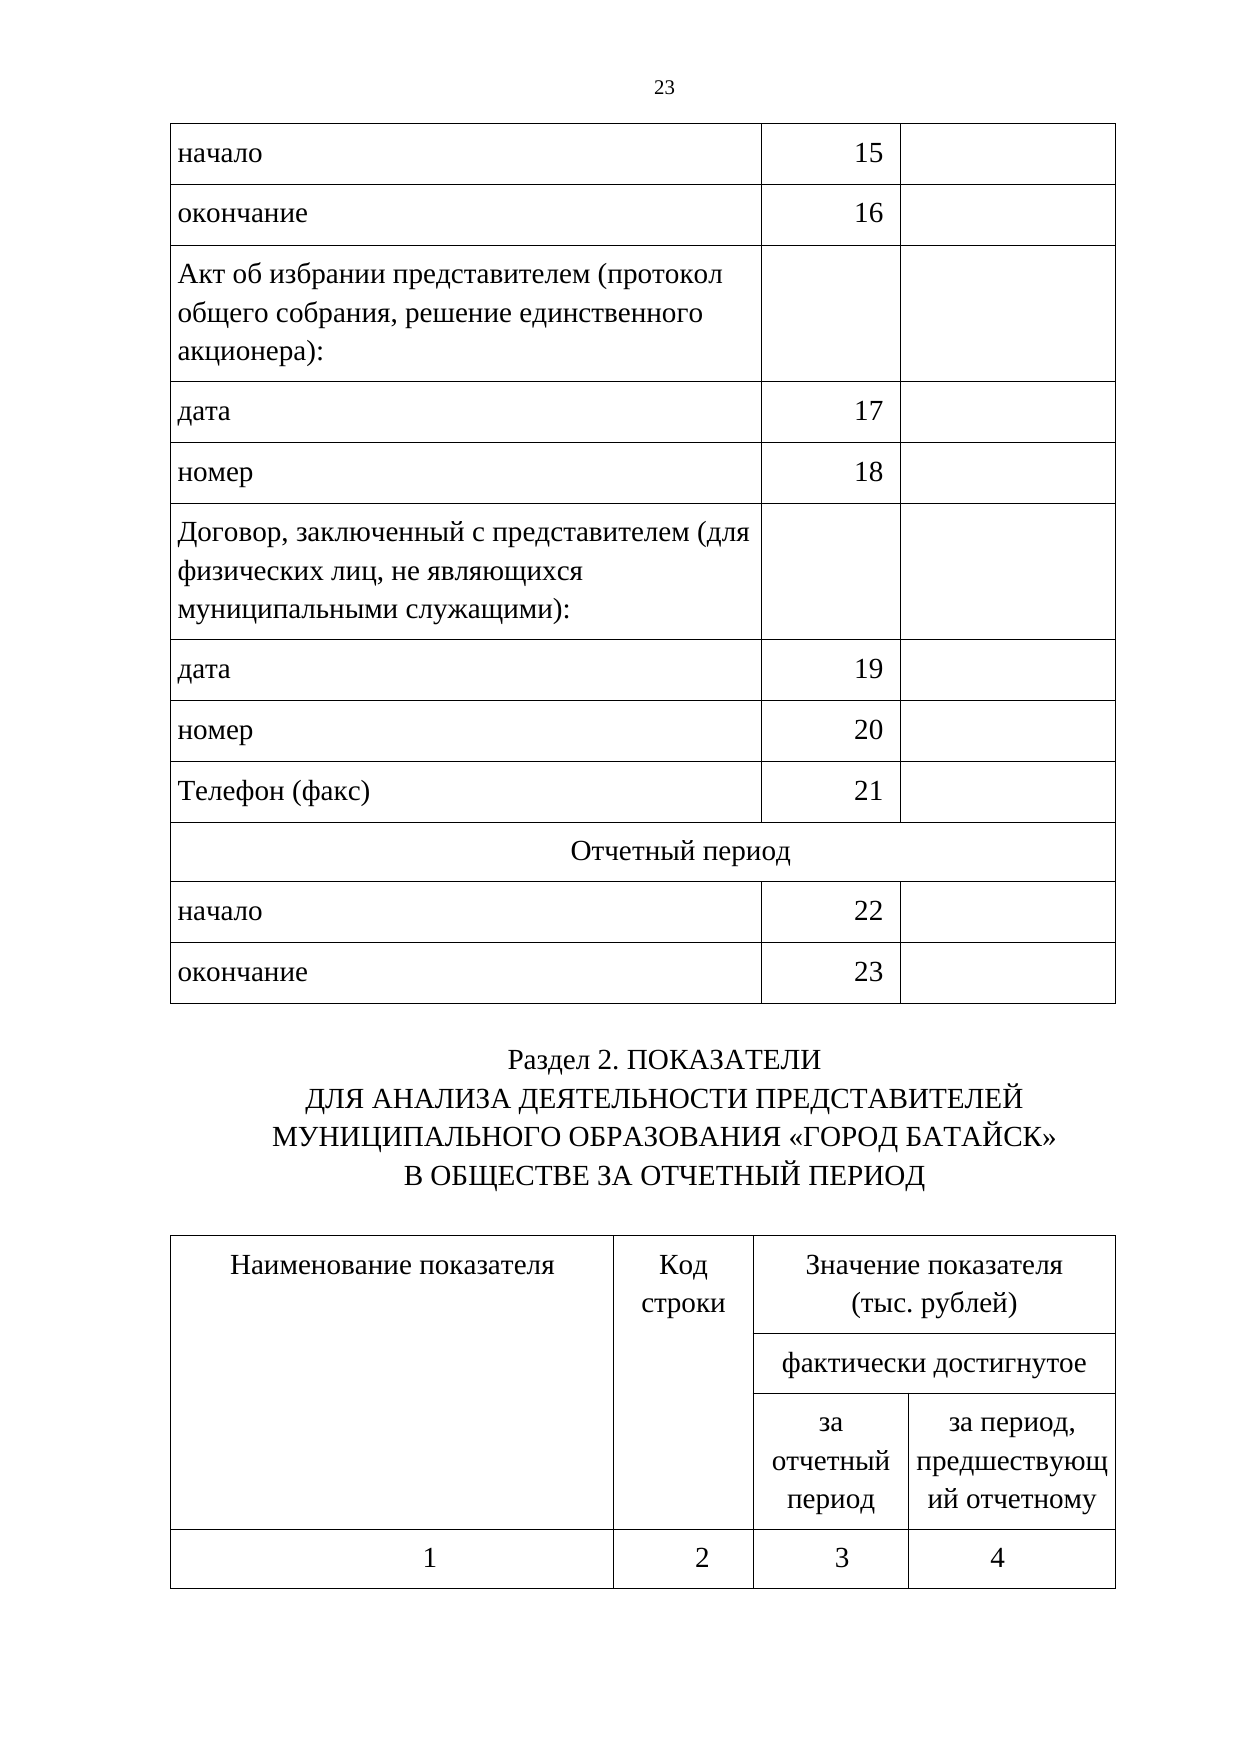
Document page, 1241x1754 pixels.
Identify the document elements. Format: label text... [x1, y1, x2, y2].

table_cell номер [171, 443, 761, 503]
table_cell 2 [614, 1530, 753, 1588]
table_cell [901, 762, 1115, 822]
table_cell Отчетный период [171, 823, 1115, 881]
table_cell 15 [762, 124, 900, 184]
table_cell номер [171, 701, 761, 761]
table_cell [762, 246, 900, 381]
table_cell фактически достигнутое [754, 1334, 1115, 1392]
table_cell Телефон (факс) [171, 762, 761, 822]
table_cell окончание [171, 185, 761, 245]
table_cell [762, 504, 900, 639]
table_cell 19 [762, 640, 900, 700]
table_header Наименование показателя [171, 1236, 613, 1529]
table_cell 22 [762, 882, 900, 942]
table_cell окончание [171, 943, 761, 1003]
table_cell [901, 185, 1115, 245]
table_cell начало [171, 882, 761, 942]
table_cell Акт об избрании представителем (протокол общего собрания, решение единственного акционера): [171, 246, 761, 381]
table_cell 4 [909, 1530, 1115, 1588]
table_header Код строки [614, 1236, 753, 1529]
table_cell 20 [762, 701, 900, 761]
table_cell [901, 640, 1115, 700]
table_cell за период, предшествующий отчетному [909, 1394, 1115, 1529]
table_cell дата [171, 640, 761, 700]
table_cell 21 [762, 762, 900, 822]
table_cell начало [171, 124, 761, 184]
table_cell за отчетный период [754, 1394, 908, 1529]
table_cell Договор, заключенный с представителем (для физических лиц, не являющихся муниципальными служащими): [171, 504, 761, 639]
table_cell 1 [171, 1530, 613, 1588]
table_cell [901, 504, 1115, 639]
table_header Значение показателя (тыс. рублей) [754, 1236, 1115, 1333]
table_cell 17 [762, 382, 900, 442]
text МУНИЦИПАЛЬНОГО ОБРАЗОВАНИЯ «ГОРОД БАТАЙСК» [177, 1119, 1152, 1153]
table_cell 23 [762, 943, 900, 1003]
table_cell [901, 443, 1115, 503]
table_cell 16 [762, 185, 900, 245]
table_cell 18 [762, 443, 900, 503]
table_cell [901, 382, 1115, 442]
table_cell [901, 882, 1115, 942]
table_cell [901, 701, 1115, 761]
table_cell [901, 246, 1115, 381]
table_cell [901, 124, 1115, 184]
text Раздел 2. ПОКАЗАТЕЛИ [177, 1042, 1152, 1076]
text В ОБЩЕСТВЕ ЗА ОТЧЕТНЫЙ ПЕРИОД [177, 1158, 1152, 1192]
table_cell [901, 943, 1115, 1003]
text ДЛЯ АНАЛИЗА ДЕЯТЕЛЬНОСТИ ПРЕДСТАВИТЕЛЕЙ [177, 1081, 1152, 1114]
table_cell 3 [754, 1530, 908, 1588]
table_cell дата [171, 382, 761, 442]
